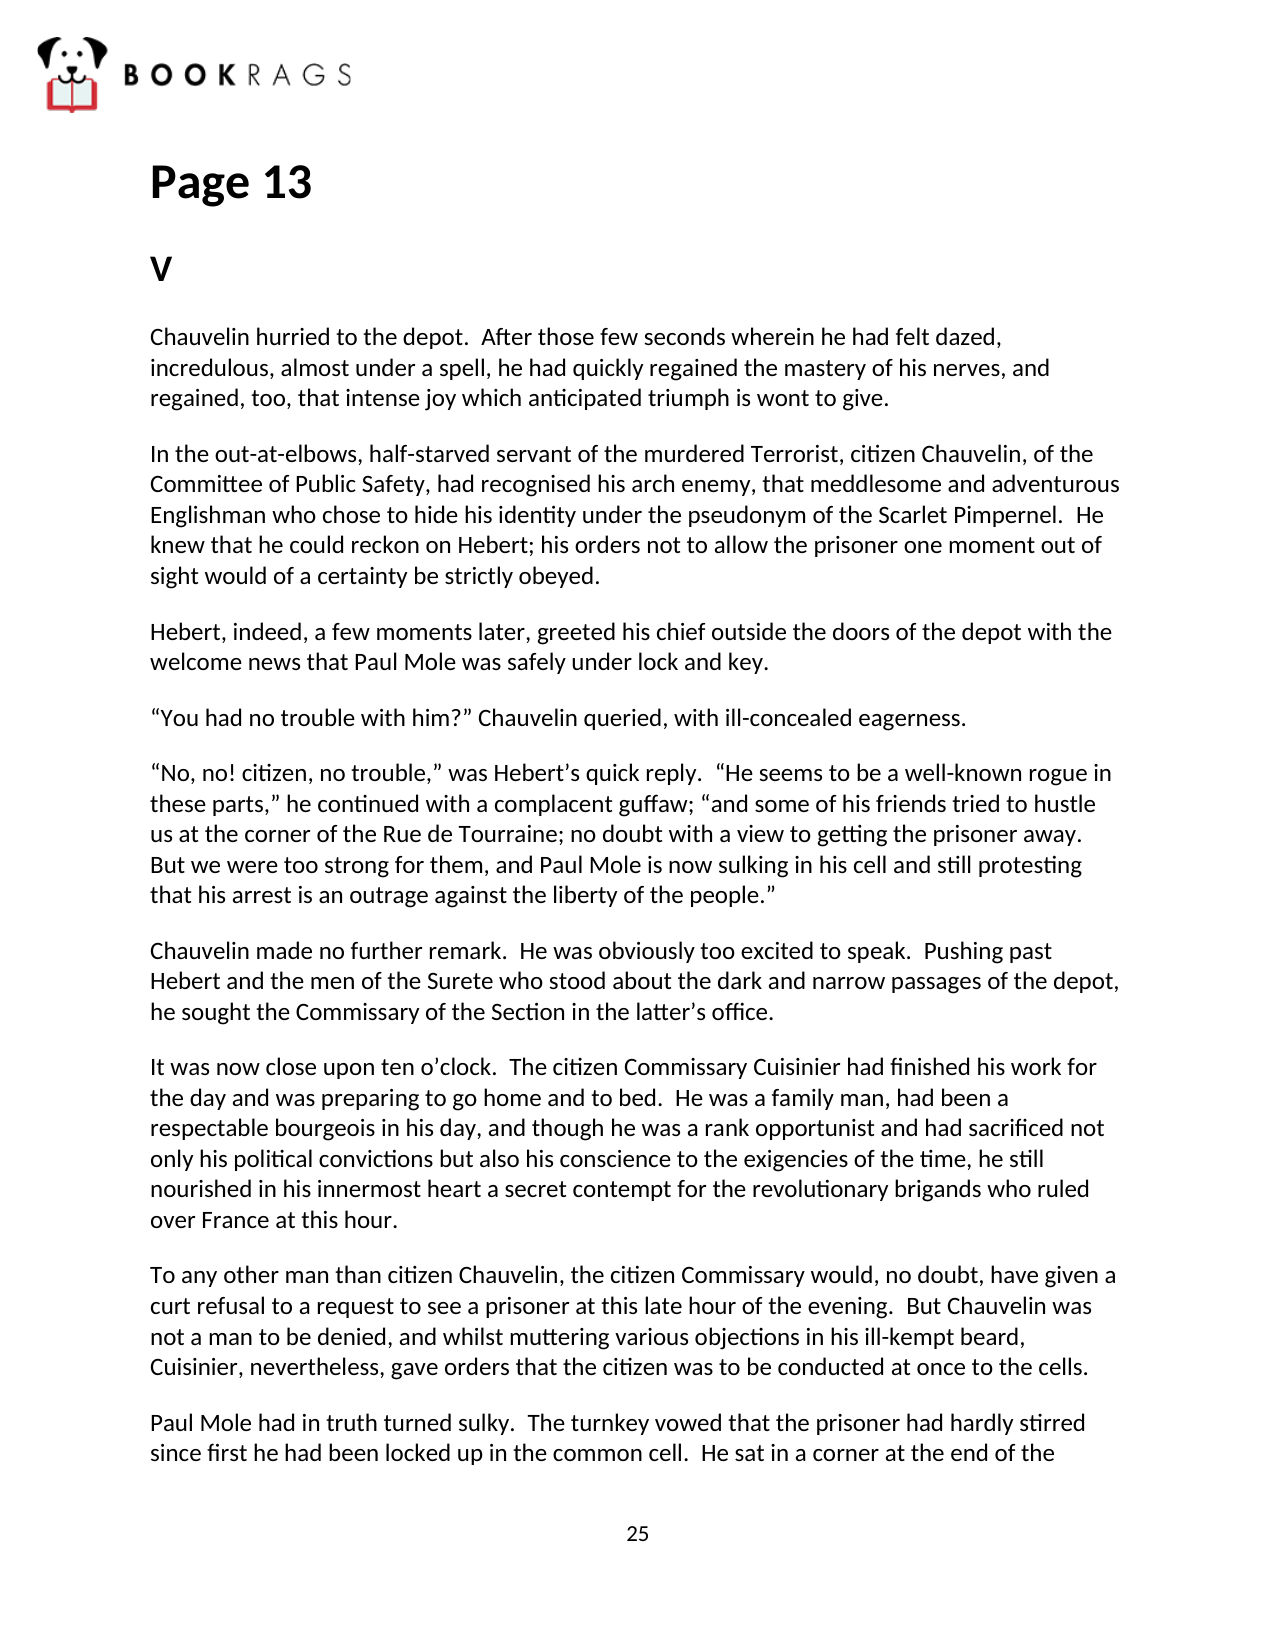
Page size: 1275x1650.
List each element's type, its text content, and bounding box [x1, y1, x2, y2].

text Chauvelin hurried to the depot. After those few seconds wherein he had felt dazed, incredulous, almost under a spell, he had quickly regained the mastery of his nerves, and regained, too, that intense joy which anticipated triumph is wont to give. [150, 322, 1125, 413]
text It was now close upon ten o’clock. The citizen Commissary Cuisinier had finished his work for the day and was preparing to go home and to bed. He was a family man, had been a respectable bourgeois in his day, and though he was a rank opportunist and had sacrificed not only his political convictions but also his conscience to the exigencies of the time, he still nourished in his innermost heart a secret contempt for the revolutionary brigands who ruled over France at this hour. [150, 1051, 1125, 1234]
text Chauvelin made no further remark. He was obviously too excited to speak. Pushing past Hebert and the men of the Surete who stood about the dark and narrow passages of the depot, he sought the Commissary of the Section in the latter’s office. [150, 935, 1125, 1026]
text “No, no! citizen, no trouble,” was Hebert’s quick reply. “He seems to be a well-known rogue in these parts,” he continued with a complacent guffaw; “and some of his friends tried to hustle us at the corner of the Rue de Tourraine; no doubt with a view to getting the prisoner away. But we were too strong for them, and Paul Mole is now sulking in his cell and still protesting that his arrest is an outrage against the liberty of the people.” [150, 757, 1125, 910]
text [150, 1407, 1125, 1468]
picture [37, 37, 351, 113]
text To any other man than citizen Chauvelin, the citizen Commissary would, no doubt, have given a curt refusal to a request to see a prisoner at this late hour of the evening. But Chauvelin was not a man to be denied, and whilst muttering various objections in his ill-kempt beard, Cuisinier, nevertheless, gave orders that the citizen was to be conducted at once to the cells. [150, 1259, 1125, 1382]
text Hebert, indeed, a few moments later, greeted his chief outside the doors of the depot with the welcome news that Paul Mole was safely under lock and key. [150, 616, 1125, 677]
text In the out-at-elbows, half-starved servant of the murdered Terrorist, citizen Chauvelin, of the Committee of Public Safety, had recognised his arch enemy, that meddlesome and adventurous Englishman who chose to hide his identity under the pseudonym of the Scarlet Pimpernel. He knew that he could reckon on Hebert; his orders not to allow the prisoner one moment out of sight would of a certainty be strictly obeyed. [150, 438, 1125, 591]
text Page 13 [150, 150, 1125, 211]
text V [150, 244, 1125, 290]
text “You had no trouble with him?” Chauvelin queried, with ill-concealed eagerness. [150, 702, 1125, 732]
